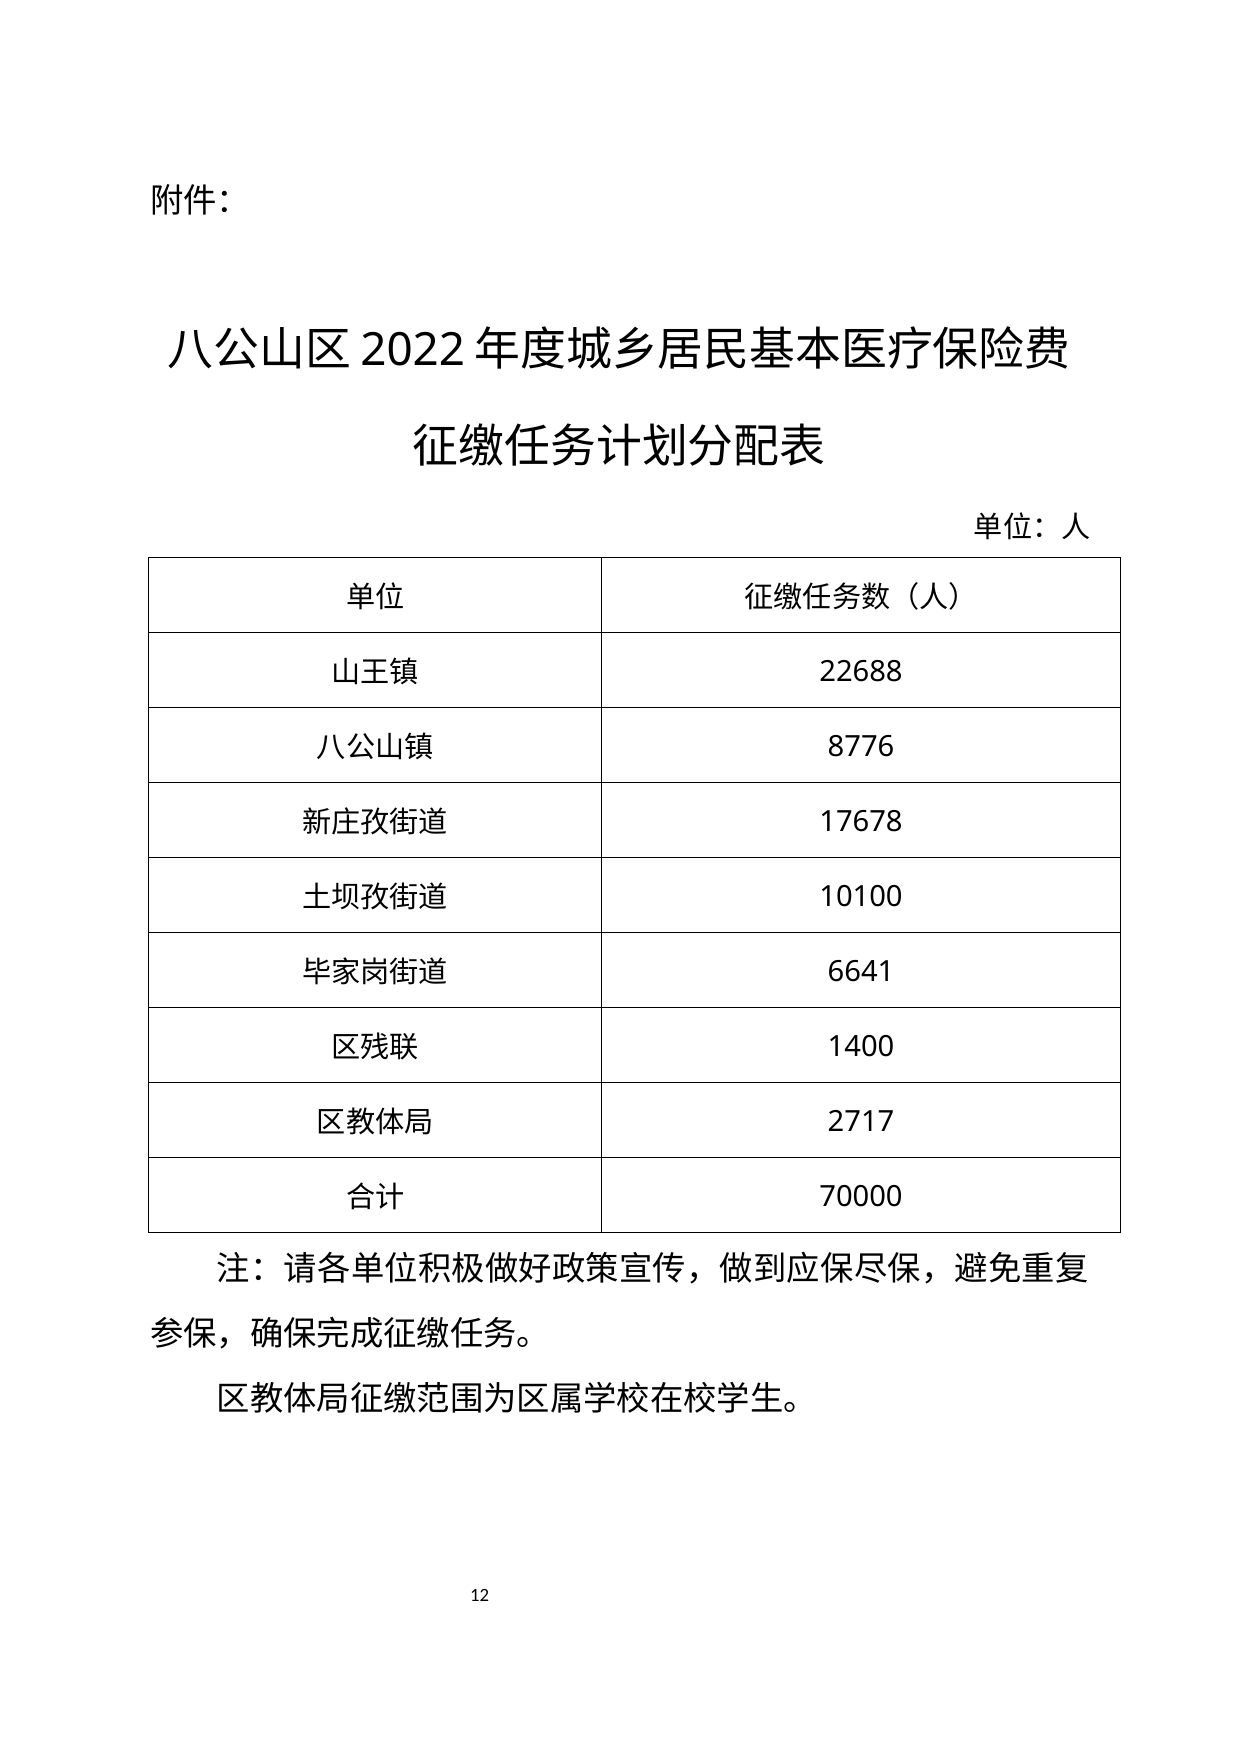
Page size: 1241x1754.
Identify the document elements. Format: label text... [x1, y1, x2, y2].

table_cell 8776 [602, 708, 1120, 782]
text 单位：人 [150, 492, 1090, 557]
table_cell 1400 [602, 1008, 1120, 1082]
table_cell 70000 [602, 1158, 1120, 1232]
table_cell 10100 [602, 858, 1120, 932]
table_cell 新庄孜街道 [149, 783, 601, 857]
table_header 单位 [149, 558, 601, 632]
table_header 征缴任务数（人） [602, 558, 1120, 632]
table_cell 合计 [149, 1158, 601, 1232]
table_cell 2717 [602, 1083, 1120, 1157]
text 附件： [150, 166, 955, 231]
table_cell 区教体局 [149, 1083, 601, 1157]
text 区教体局征缴范围为区属学校在校学生。 [150, 1363, 1090, 1429]
table_cell 毕家岗街道 [149, 933, 601, 1007]
table_cell 八公山镇 [149, 708, 601, 782]
text 注：请各单位积极做好政策宣传，做到应保尽保，避免重复参保，确保完成征缴任务。 [150, 1233, 1090, 1363]
table_cell 区残联 [149, 1008, 601, 1082]
table_cell 6641 [602, 933, 1120, 1007]
table_cell 17678 [602, 783, 1120, 857]
table_cell 土坝孜街道 [149, 858, 601, 932]
table_cell 山王镇 [149, 633, 601, 707]
text 八公山区2022年度城乡居民基本医疗保险费征缴任务计划分配表 [150, 296, 1088, 492]
table_cell 22688 [602, 633, 1120, 707]
